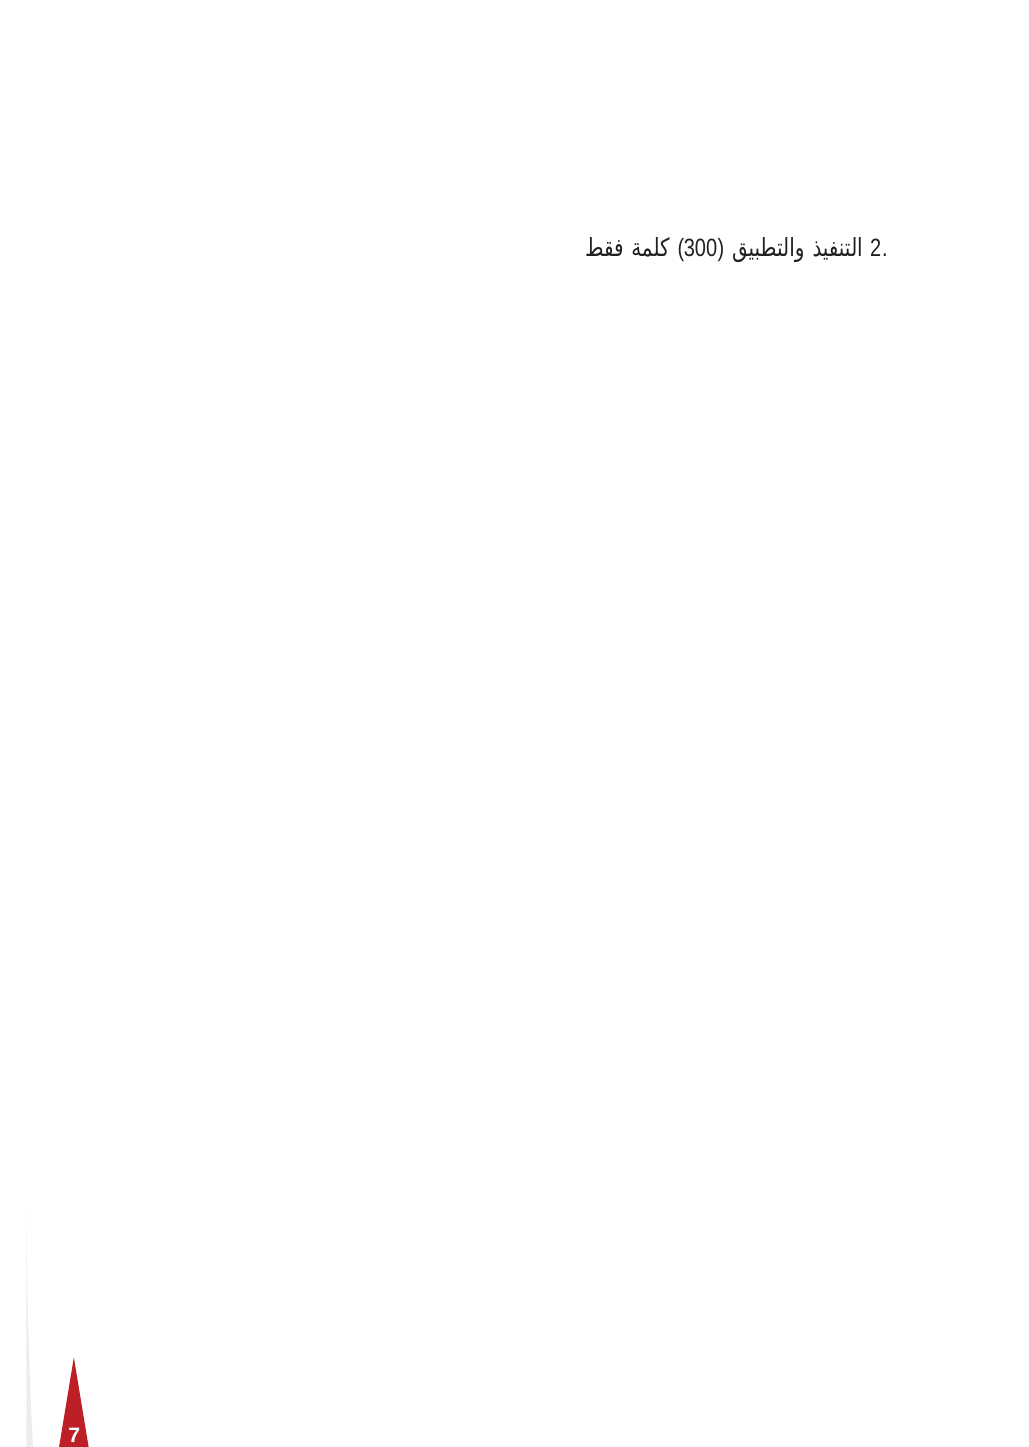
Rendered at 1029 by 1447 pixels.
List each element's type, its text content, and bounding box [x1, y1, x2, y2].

text .2 التنفيذ والتطبيق (300) كلمة فقط [585, 233, 974, 261]
